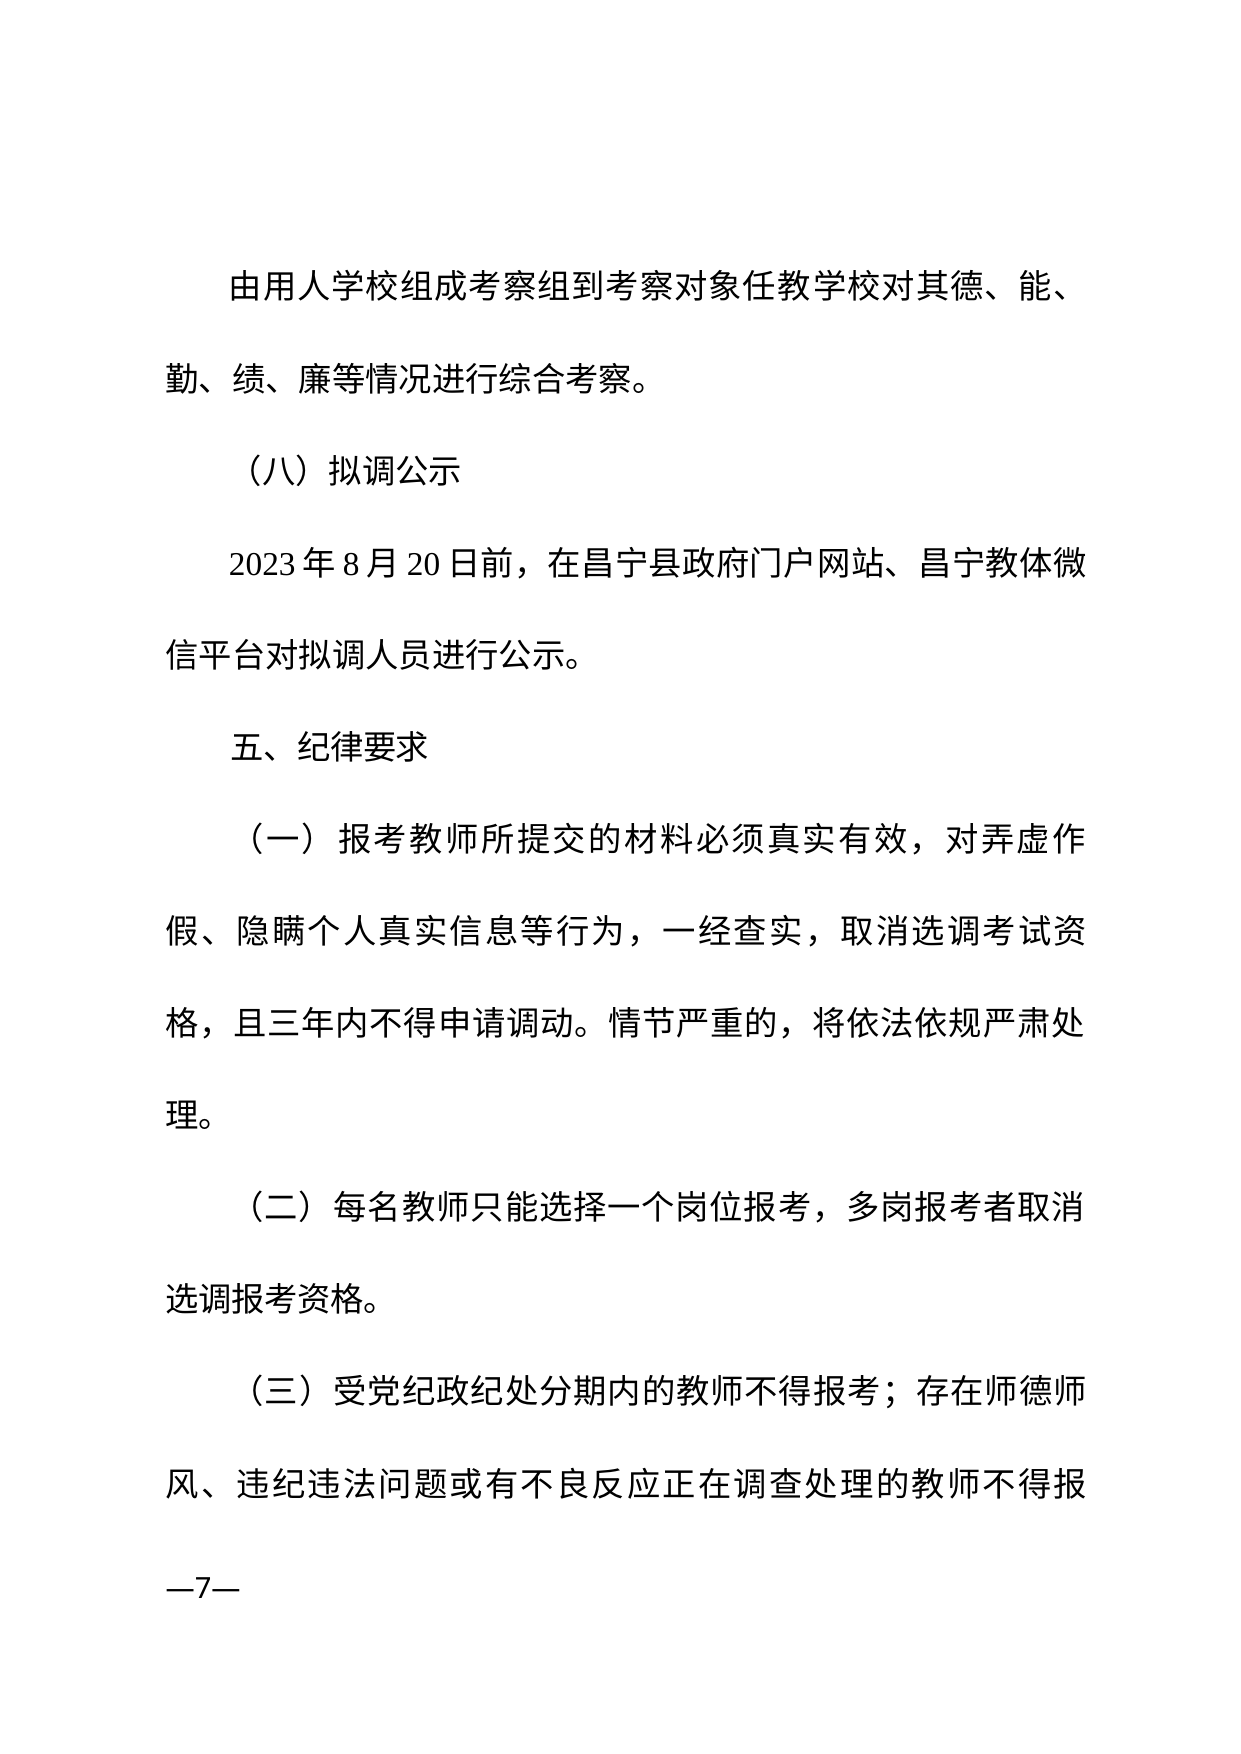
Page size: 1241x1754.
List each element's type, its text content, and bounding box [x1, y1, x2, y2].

list 2023年8月20日前，在昌宁县政府门户网站、昌宁教体微信平台对拟调人员进行公示。 [165, 514, 1087, 699]
list 由用人学校组成考察组到考察对象任教学校对其德、能、勤、绩、廉等情况进行综合考察。 [165, 238, 1087, 422]
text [165, 1343, 1087, 1527]
list （八）拟调公示 [165, 422, 1087, 514]
text 五、纪律要求 [165, 699, 1087, 791]
text （二）每名教师只能选择一个岗位报考，多岗报考者取消选调报考资格。 [165, 1159, 1087, 1343]
text （一）报考教师所提交的材料必须真实有效，对弄虚作假、隐瞒个人真实信息等行为，一经查实，取消选调考试资格，且三年内不得申请调动。情节严重的，将依法依规严肃处理。 [165, 791, 1087, 1159]
